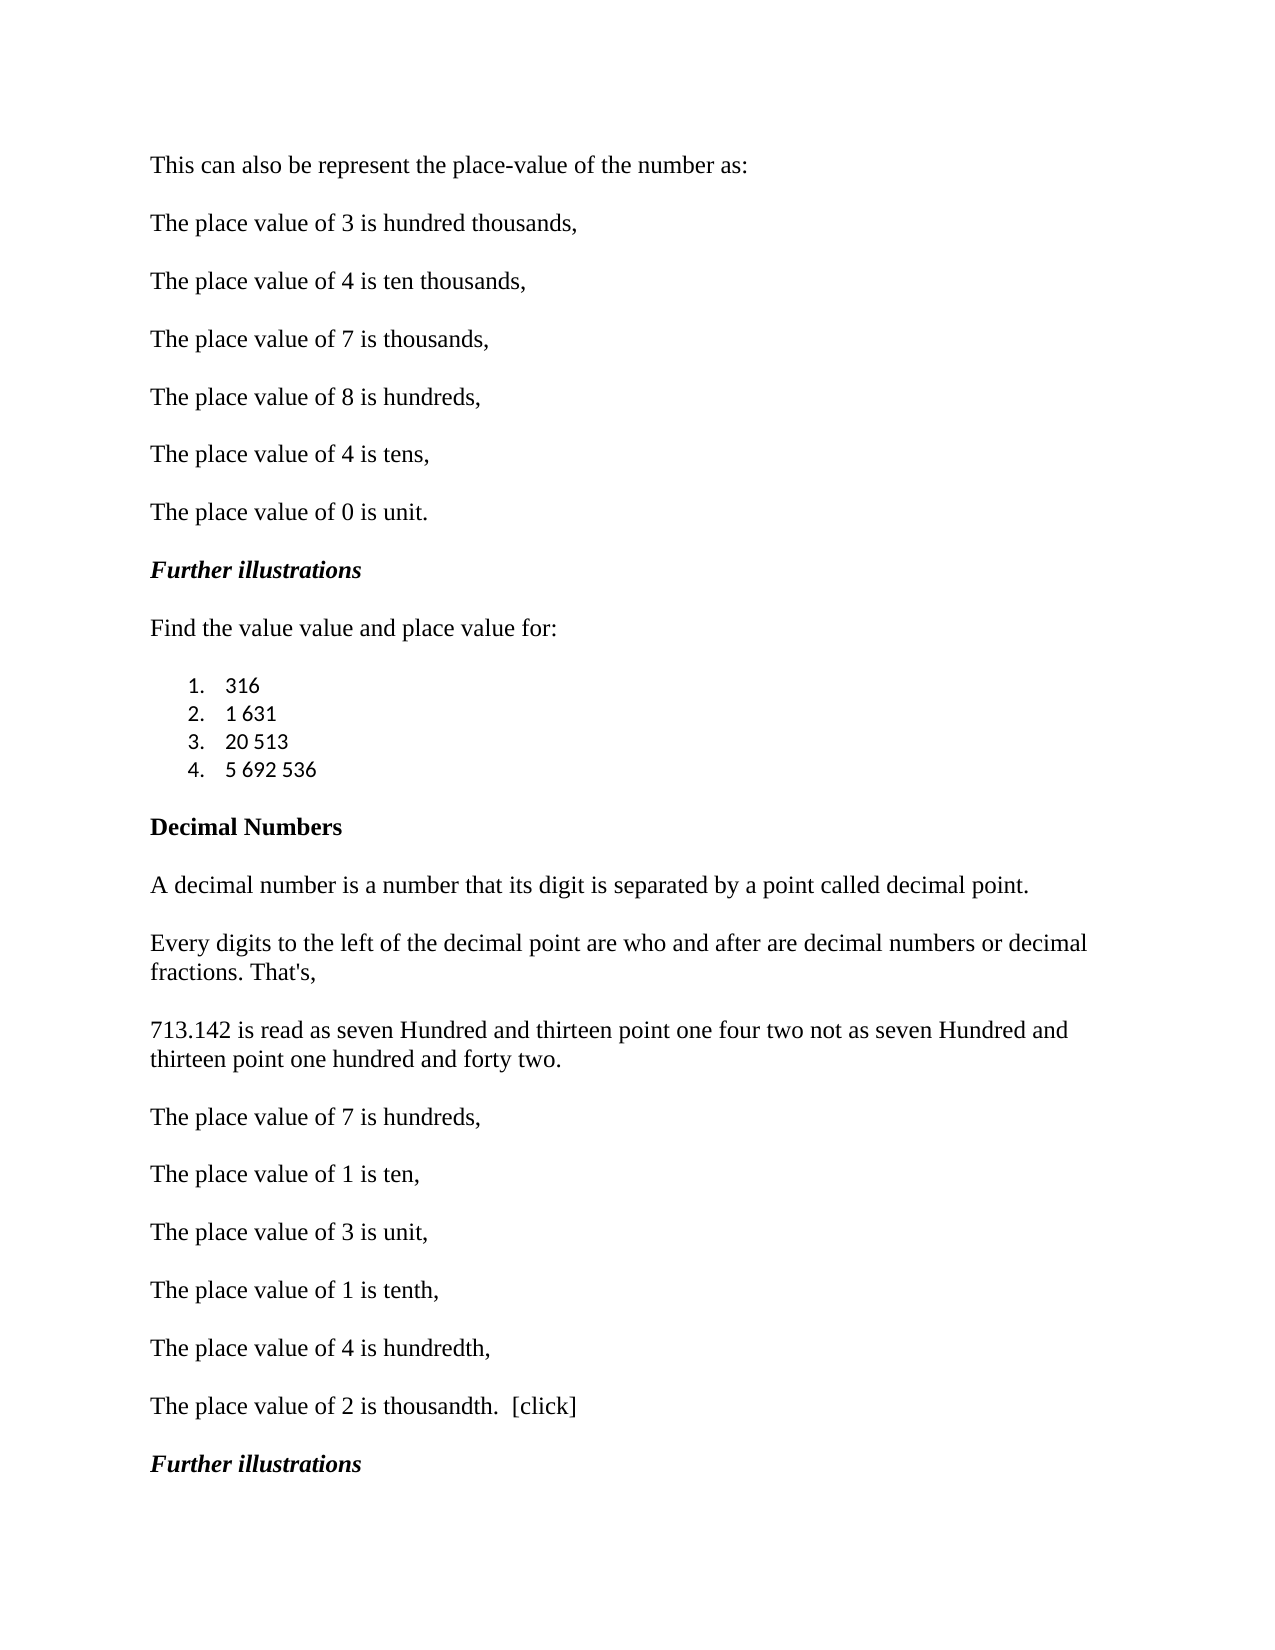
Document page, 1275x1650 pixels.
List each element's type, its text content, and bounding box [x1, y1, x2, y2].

text The place value of 3 is unit, [150, 1217, 1125, 1246]
text The place value of 1 is tenth, [150, 1275, 1125, 1304]
text Further illustrations [150, 555, 1125, 584]
text 713.142 is read as seven Hundred and thirteen point one four two not as seven Hundred and thirteen point one hundred and forty two. [150, 1015, 1125, 1072]
text The place value of 1 is ten, [150, 1159, 1125, 1188]
list 5 692 536 [187, 755, 1125, 783]
text Further illustrations [150, 1449, 1125, 1478]
list 1 631 [187, 699, 1125, 727]
text The place value of 0 is unit. [150, 497, 1125, 526]
text The place value of 8 is hundreds, [150, 382, 1125, 410]
text Find the value value and place value for: [150, 613, 1125, 642]
text Every digits to the left of the decimal point are who and after are decimal numbers or decimal fractions. That's, [150, 928, 1125, 986]
text The place value of 4 is tens, [150, 439, 1125, 468]
text Decimal Numbers [150, 812, 1125, 841]
text The place value of 2 is thousandth. [click] [150, 1391, 1125, 1420]
text The place value of 4 is hundredth, [150, 1333, 1125, 1362]
text The place value of 3 is hundred thousands, [150, 208, 1125, 237]
text The place value of 4 is ten thousands, [150, 266, 1125, 294]
list 316 [187, 671, 1125, 699]
text This can also be represent the place-value of the number as: [150, 150, 1125, 179]
text The place value of 7 is thousands, [150, 324, 1125, 352]
text The place value of 7 is hundreds, [150, 1102, 1125, 1130]
list 20 513 [187, 727, 1125, 755]
text A decimal number is a number that its digit is separated by a point called decimal point. [150, 870, 1125, 899]
